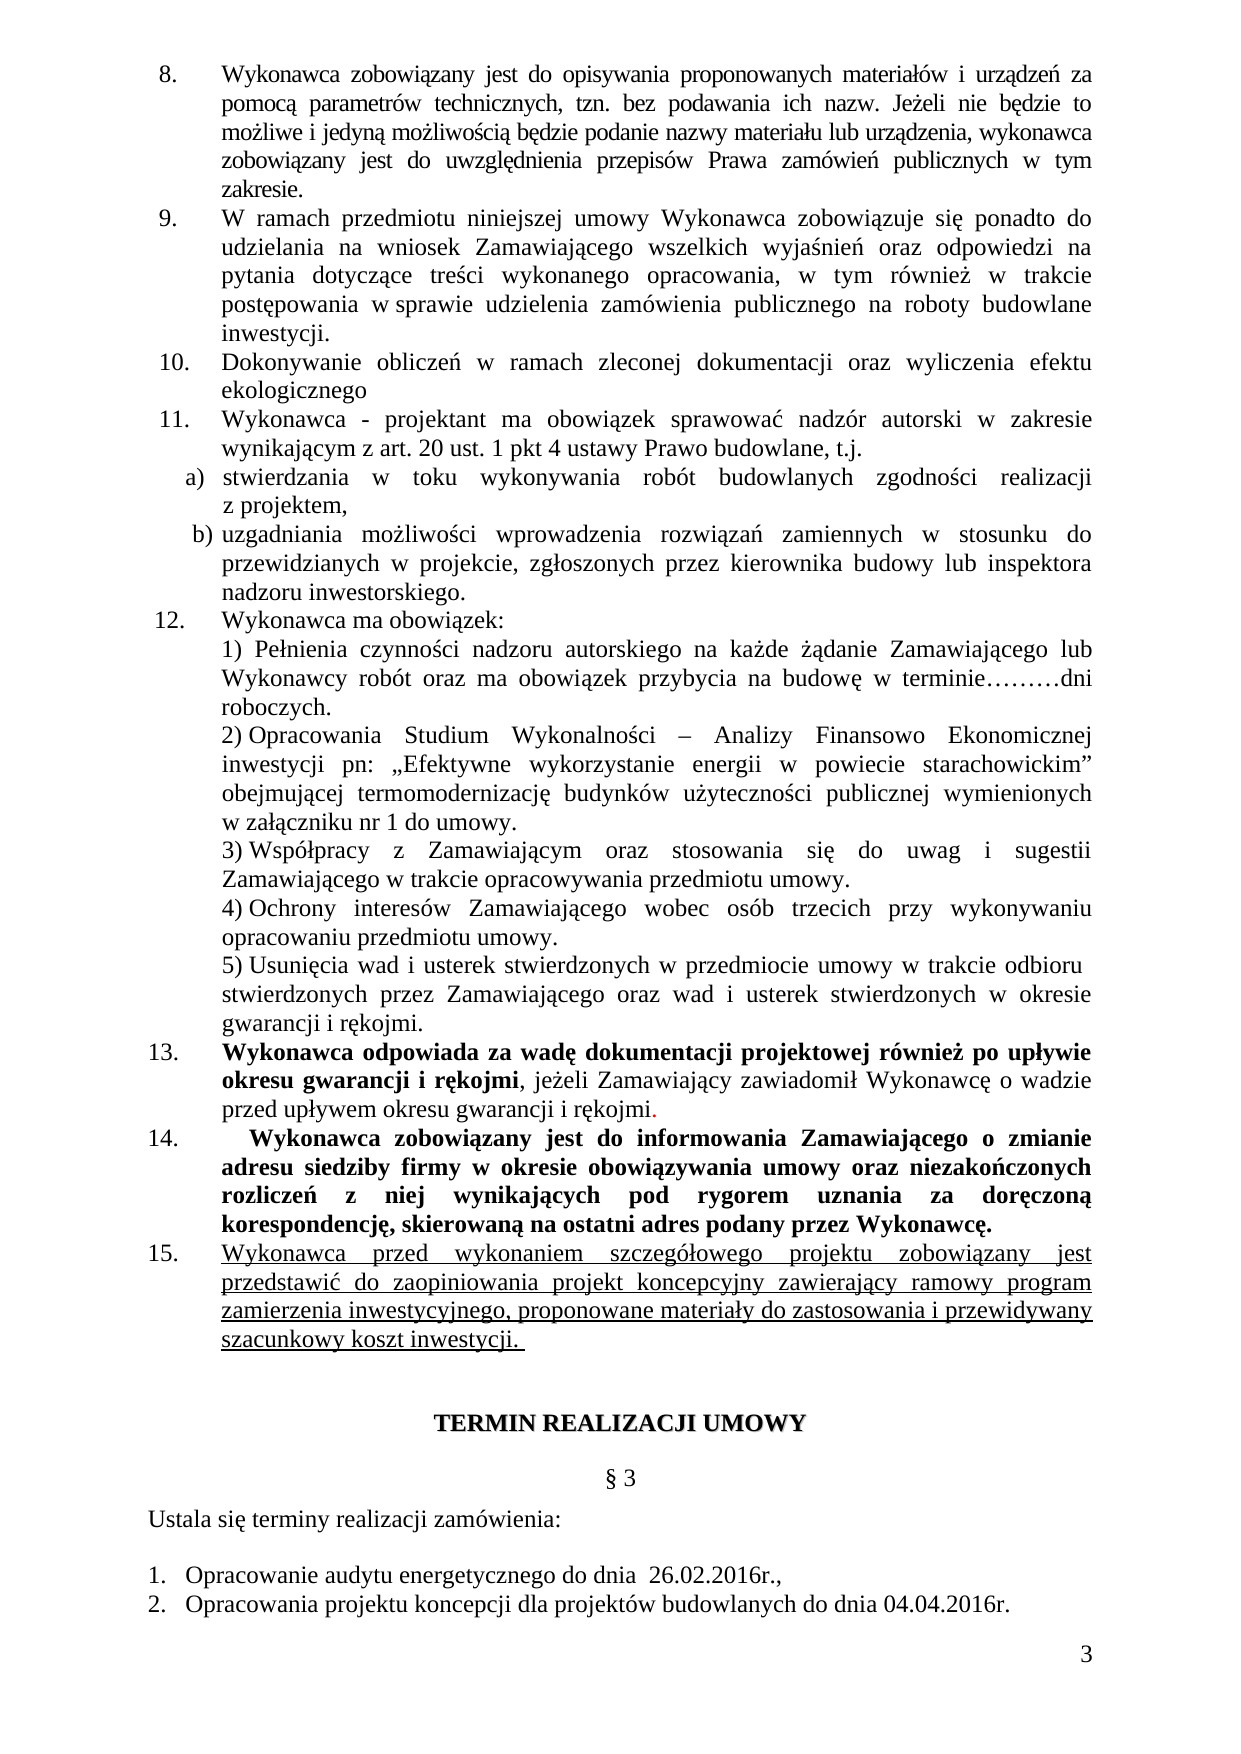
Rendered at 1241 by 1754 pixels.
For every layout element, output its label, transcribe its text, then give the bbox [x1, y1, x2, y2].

text § 3 [148, 1463, 1092, 1492]
list Współpracy z Zamawiającym oraz stosowania się do uwag i sugestii Zamawiającego w trakcie opracowywania przedmiotu umowy. [222, 835, 1092, 893]
list Wykonawca przed wykonaniem szczegółowego projektu zobowiązany jest przedstawić do zaopiniowania projekt koncepcyjny zawierający ramowy program zamierzenia inwestycyjnego, proponowane materiały do zastosowania i przewidywany szacunkowy koszt inwestycji. [147, 1238, 1092, 1353]
list uzgadniania możliwości wprowadzenia rozwiązań zamiennych w stosunku do przewidzianych w projekcie, zgłoszonych przez kierownika budowy lub inspektora nadzoru inwestorskiego. [192, 519, 1092, 605]
list Wykonawca odpowiada za wadę dokumentacji projektowej również po upływie okresu gwarancji i rękojmi, jeżeli Zamawiający zawiadomił Wykonawcę o wadzie przed upływem okresu gwarancji i rękojmi. [148, 1037, 1092, 1123]
list Opracowanie audytu energetycznego do dnia 26.02.2016r., [148, 1560, 1092, 1589]
list Usunięcia wad i usterek stwierdzonych w przedmiocie umowy w trakcie odbioru stwierdzonych przez Zamawiającego oraz wad i usterek stwierdzonych w okresie gwarancji i rękojmi. [222, 950, 1092, 1037]
list Dokonywanie obliczeń w ramach zleconej dokumentacji oraz wyliczenia efektu ekologicznego [152, 347, 1092, 404]
text TERMIN REALIZACJI UMOWY [148, 1408, 1092, 1437]
text Ustala się terminy realizacji zamówienia: [148, 1504, 1092, 1533]
list Wykonawca zobowiązany jest do informowania Zamawiającego o zmianie adresu siedziby firmy w okresie obowiązywania umowy oraz niezakończonych rozliczeń z niej wynikających pod rygorem uznania za doręczoną korespondencję, skierowaną na ostatni adres podany przez Wykonawcę. [147, 1123, 1092, 1238]
text 1) Pełnienia czynności nadzoru autorskiego na każde żądanie Zamawiającego lub Wykonawcy robót oraz ma obowiązek przybycia na budowę w terminie………dni roboczych. [221, 634, 1092, 720]
list Ochrony interesów Zamawiającego wobec osób trzecich przy wykonywaniu opracowaniu przedmiotu umowy. [222, 893, 1092, 950]
list stwierdzania w toku wykonywania robót budowlanych zgodności realizacji z projektem, [185, 462, 1092, 519]
list Opracowania Studium Wykonalności – Analizy Finansowo Ekonomicznej inwestycji pn: „Efektywne wykorzystanie energii w powiecie starachowickim” obejmującej termomodernizację budynków użyteczności publicznej wymienionych w załączniku nr 1 do umowy. [221, 720, 1092, 835]
list Wykonawca ma obowiązek: [148, 605, 1092, 634]
list W ramach przedmiotu niniejszej umowy Wykonawca zobowiązuje się ponadto do udzielania na wniosek Zamawiającego wszelkich wyjaśnień oraz odpowiedzi na pytania dotyczące treści wykonanego opracowania, w tym również w trakcie postępowania w sprawie udzielenia zamówienia publicznego na roboty budowlane inwestycji. [152, 203, 1092, 347]
list Opracowania projektu koncepcji dla projektów budowlanych do dnia 04.04.2016r. [148, 1589, 1092, 1617]
list Wykonawca - projektant ma obowiązek sprawować nadzór autorski w zakresie wynikającym z art. 20 ust. 1 pkt 4 ustawy Prawo budowlane, t.j. [152, 404, 1092, 462]
list Wykonawca zobowiązany jest do opisywania proponowanych materiałów i urządzeń za pomocą parametrów technicznych, tzn. bez podawania ich nazw. Jeżeli nie będzie to możliwe i jedyną możliwością będzie podanie nazwy materiału lub urządzenia, wykonawca zobowiązany jest do uwzględnienia przepisów Prawa zamówień publicznych w tym zakresie. [152, 59, 1092, 203]
